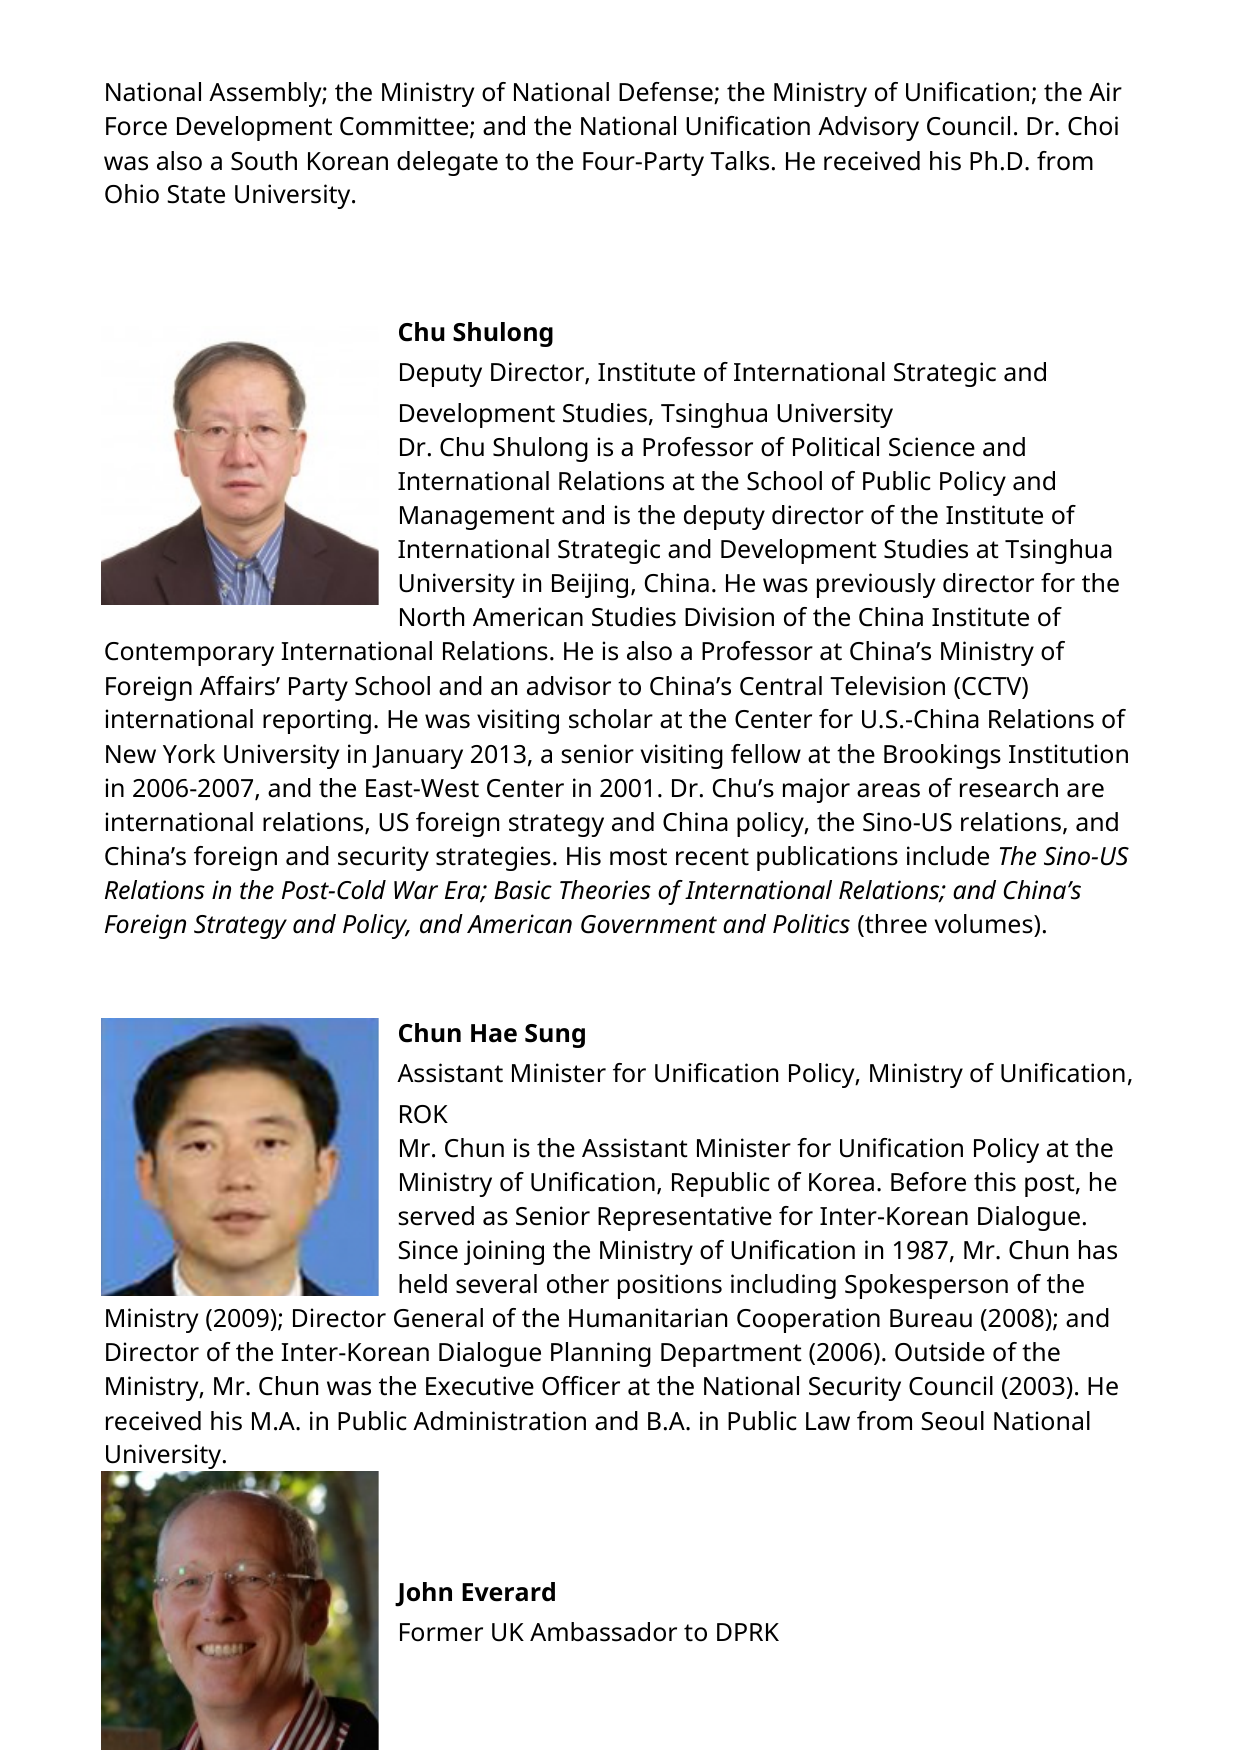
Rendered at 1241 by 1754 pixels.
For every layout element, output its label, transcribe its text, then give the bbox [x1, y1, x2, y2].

text Chu Shulong [103, 308, 1137, 348]
text John Everard [379, 1568, 1137, 1608]
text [103, 75, 1137, 211]
picture [101, 1471, 379, 1750]
text Dr. Chu Shulong is a Professor of Political Science and International Relations at the School of Public Policy and Management and is the deputy director of the Institute of International Strategic and Development Studies at Tsinghua University in Beijing, China. He was previously director for the North American Studies Division of the China Institute of Contemporary International Relations. He is also a Professor at China’s Ministry of Foreign Affairs’ Party School and an advisor to China’s Central Television (CCTV) international reporting. He was visiting scholar at the Center for U.S.-China Relations of New York University in January 2013, a senior visiting fellow at the Brookings Institution in 2006-2007, and the East-West Center in 2001. Dr. Chu’s major areas of research are international relations, US foreign strategy and China policy, the Sino-US relations, and China’s foreign and security strategies. His most recent publications include The Sino-US Relations in the Post-Cold War Era; Basic Theories of International Relations; and China’s Foreign Strategy and Policy, and American Government and Politics (three volumes). [103, 430, 1137, 941]
text Former UK Ambassador to DPRK [379, 1608, 1137, 1649]
text Chun Hae Sung [103, 1009, 1137, 1049]
picture [101, 1018, 379, 1296]
text Mr. Chun is the Assistant Minister for Unification Policy at the Ministry of Unification, Republic of Korea. Before this post, he served as Senior Representative for Inter-Korean Dialogue. Since joining the Ministry of Unification in 1987, Mr. Chun has held several other positions including Spokesperson of the Ministry (2009); Director General of the Humanitarian Cooperation Bureau (2008); and Director of the Inter-Korean Dialogue Planning Department (2006). Outside of the Ministry, Mr. Chun was the Executive Officer at the National Security Council (2003). He received his M.A. in Public Administration and B.A. in Public Law from Seoul National University. [103, 1131, 1137, 1471]
picture [101, 326, 379, 605]
text Assistant Minister for Unification Policy, Ministry of Unification, ROK [379, 1049, 1137, 1131]
text Deputy Director, Institute of International Strategic and Development Studies, Tsinghua University [379, 348, 1137, 430]
